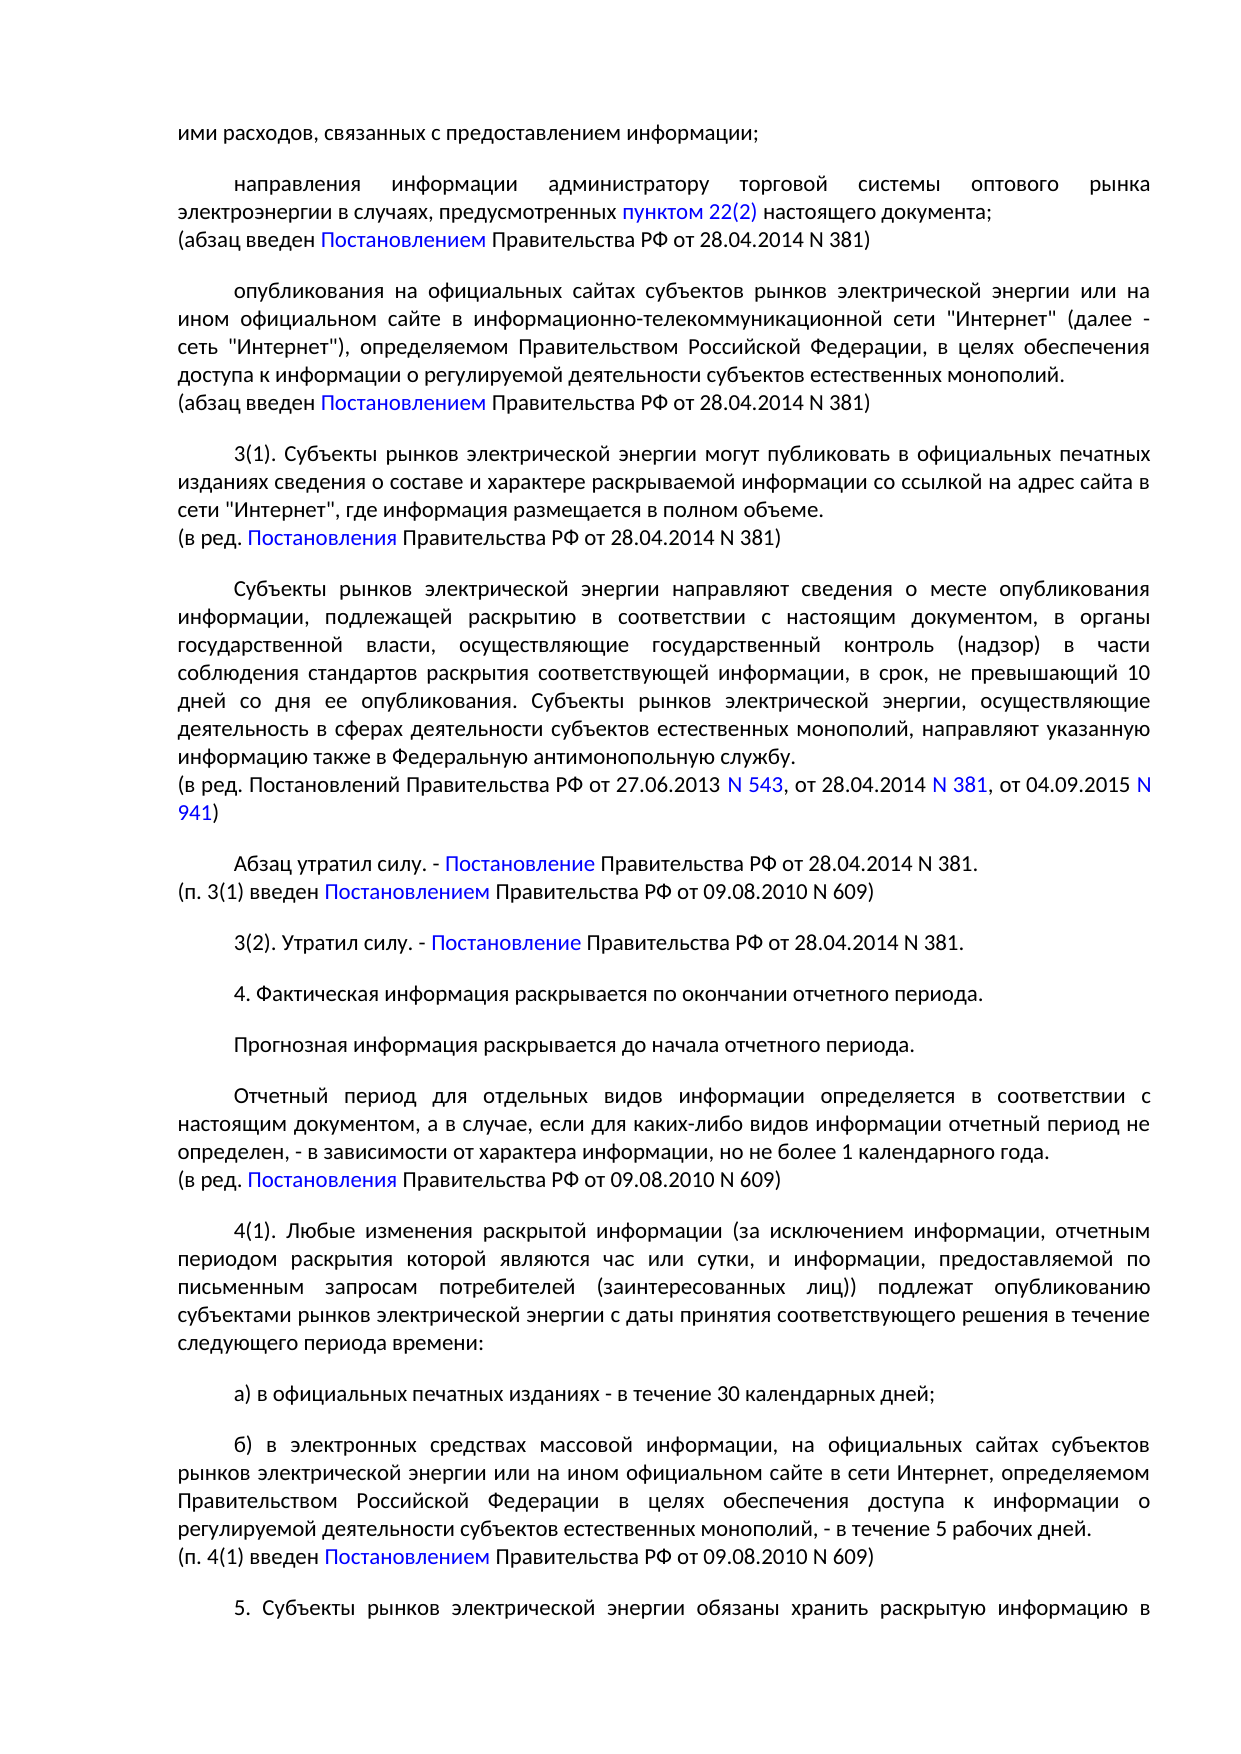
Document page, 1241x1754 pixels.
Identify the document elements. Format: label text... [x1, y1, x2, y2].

text (абзац введен Постановлением Правительства РФ от 28.04.2014 N 381) [177, 388, 1152, 416]
text б) в электронных средствах массовой информации, на официальных сайтах субъектов рынков электрической энергии или на ином официальном сайте в сети Интернет, определяемом Правительством Российской Федерации в целях обеспечения доступа к информации о регулируемой деятельности субъектов естественных монополий, - в течение 5 рабочих дней. [177, 1430, 1152, 1542]
text 4. Фактическая информация раскрывается по окончании отчетного периода. [177, 979, 1152, 1007]
text Прогнозная информация раскрывается до начала отчетного периода. [177, 1030, 1152, 1058]
text Абзац утратил силу. - Постановление Правительства РФ от 28.04.2014 N 381. [177, 849, 1152, 877]
text (п. 3(1) введен Постановлением Правительства РФ от 09.08.2010 N 609) [177, 877, 1152, 905]
text Отчетный период для отдельных видов информации определяется в соответствии с настоящим документом, а в случае, если для каких-либо видов информации отчетный период не определен, - в зависимости от характера информации, но не более 1 календарного года. [177, 1081, 1152, 1165]
text (в ред. Постановления Правительства РФ от 28.04.2014 N 381) [177, 523, 1152, 551]
text (п. 4(1) введен Постановлением Правительства РФ от 09.08.2010 N 609) [177, 1542, 1152, 1570]
text (в ред. Постановления Правительства РФ от 09.08.2010 N 609) [177, 1165, 1152, 1193]
text 3(2). Утратил силу. - Постановление Правительства РФ от 28.04.2014 N 381. [177, 928, 1152, 956]
text 3(1). Субъекты рынков электрической энергии могут публиковать в официальных печатных изданиях сведения о составе и характере раскрываемой информации со ссылкой на адрес сайта в сети "Интернет", где информация размещается в полном объеме. [177, 439, 1152, 523]
text опубликования на официальных сайтах субъектов рынков электрической энергии или на ином официальном сайте в информационно-телекоммуникационной сети "Интернет" (далее - сеть "Интернет"), определяемом Правительством Российской Федерации, в целях обеспечения доступа к информации о регулируемой деятельности субъектов естественных монополий. [177, 276, 1152, 388]
text 4(1). Любые изменения раскрытой информации (за исключением информации, отчетным периодом раскрытия которой являются час или сутки, и информации, предоставляемой по письменным запросам потребителей (заинтересованных лиц)) подлежат опубликованию субъектами рынков электрической энергии с даты принятия соответствующего решения в течение следующего периода времени: [177, 1216, 1152, 1356]
text направления информации администратору торговой системы оптового рынка электроэнергии в случаях, предусмотренных пунктом 22(2) настоящего документа; [177, 169, 1152, 225]
text (в ред. Постановлений Правительства РФ от 27.06.2013 N 543, от 28.04.2014 N 381, от 04.09.2015 N 941) [177, 770, 1152, 826]
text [177, 118, 1152, 146]
text а) в официальных печатных изданиях - в течение 30 календарных дней; [177, 1379, 1152, 1407]
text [177, 1593, 1152, 1621]
text (абзац введен Постановлением Правительства РФ от 28.04.2014 N 381) [177, 225, 1152, 253]
text Субъекты рынков электрической энергии направляют сведения о месте опубликования информации, подлежащей раскрытию в соответствии с настоящим документом, в органы государственной власти, осуществляющие государственный контроль (надзор) в части соблюдения стандартов раскрытия соответствующей информации, в срок, не превышающий 10 дней со дня ее опубликования. Субъекты рынков электрической энергии, осуществляющие деятельность в сферах деятельности субъектов естественных монополий, направляют указанную информацию также в Федеральную антимонопольную службу. [177, 574, 1152, 770]
